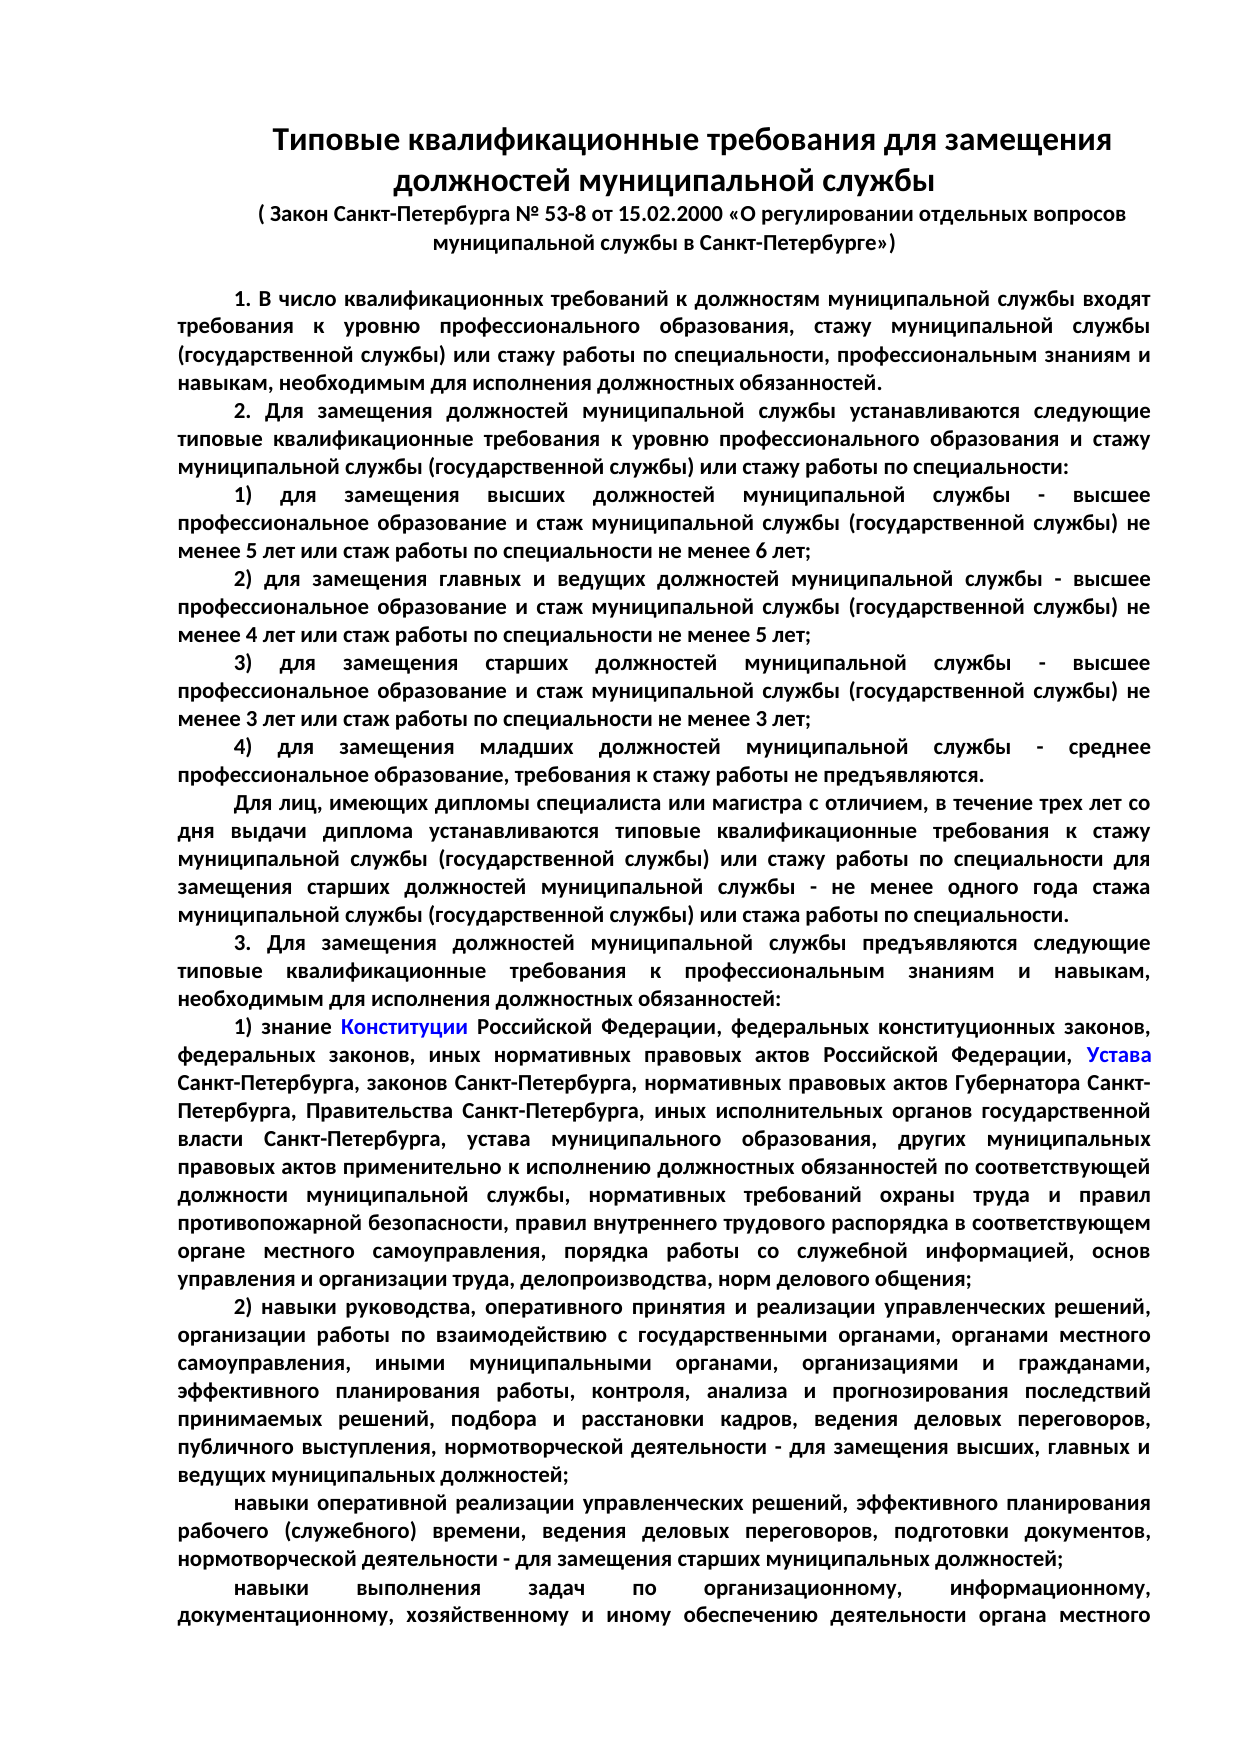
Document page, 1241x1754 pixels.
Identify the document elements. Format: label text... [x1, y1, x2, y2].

text 2) для замещения главных и ведущих должностей муниципальной службы - высшее профессиональное образование и стаж муниципальной службы (государственной службы) не менее 4 лет или стаж работы по специальности не менее 5 лет; [177, 564, 1152, 648]
text 1. В число квалификационных требований к должностям муниципальной службы входят требования к уровню профессионального образования, стажу муниципальной службы (государственной службы) или стажу работы по специальности, профессиональным знаниям и навыкам, необходимым для исполнения должностных обязанностей. [177, 284, 1152, 396]
text 3. Для замещения должностей муниципальной службы предъявляются следующие типовые квалификационные требования к профессиональным знаниям и навыкам, необходимым для исполнения должностных обязанностей: [177, 928, 1152, 1012]
text 4) для замещения младших должностей муниципальной службы - среднее профессиональное образование, требования к стажу работы не предъявляются. [177, 732, 1152, 788]
text 2) навыки руководства, оперативного принятия и реализации управленческих решений, организации работы по взаимодействию с государственными органами, органами местного самоуправления, иными муниципальными органами, организациями и гражданами, эффективного планирования работы, контроля, анализа и прогнозирования последствий принимаемых решений, подбора и расстановки кадров, ведения деловых переговоров, публичного выступления, нормотворческой деятельности - для замещения высших, главных и ведущих муниципальных должностей; [177, 1292, 1152, 1488]
text навыки оперативной реализации управленческих решений, эффективного планирования рабочего (служебного) времени, ведения деловых переговоров, подготовки документов, нормотворческой деятельности - для замещения старших муниципальных должностей; [177, 1488, 1152, 1573]
text 1) знание Конституции Российской Федерации, федеральных конституционных законов, федеральных законов, иных нормативных правовых актов Российской Федерации, Устава Санкт-Петербурга, законов Санкт-Петербурга, нормативных правовых актов Губернатора Санкт-Петербурга, Правительства Санкт-Петербурга, иных исполнительных органов государственной власти Санкт-Петербурга, устава муниципального образования, других муниципальных правовых актов применительно к исполнению должностных обязанностей по соответствующей должности муниципальной службы, нормативных требований охраны труда и правил противопожарной безопасности, правил внутреннего трудового распорядка в соответствующем органе местного самоуправления, порядка работы со служебной информацией, основ управления и организации труда, делопроизводства, норм делового общения; [177, 1012, 1152, 1292]
text ( Закон Санкт-Петербурга № 53-8 от 15.02.2000 «О регулировании отдельных вопросов муниципальной службы в Санкт-Петербурге») [177, 199, 1152, 256]
text Для лиц, имеющих дипломы специалиста или магистра с отличием, в течение трех лет со дня выдачи диплома устанавливаются типовые квалификационные требования к стажу муниципальной службы (государственной службы) или стажу работы по специальности для замещения старших должностей муниципальной службы - не менее одного года стажа муниципальной службы (государственной службы) или стажа работы по специальности. [177, 788, 1152, 928]
text 1) для замещения высших должностей муниципальной службы - высшее профессиональное образование и стаж муниципальной службы (государственной службы) не менее 5 лет или стаж работы по специальности не менее 6 лет; [177, 480, 1152, 564]
text 3) для замещения старших должностей муниципальной службы - высшее профессиональное образование и стаж муниципальной службы (государственной службы) не менее 3 лет или стаж работы по специальности не менее 3 лет; [177, 648, 1152, 732]
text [177, 1573, 1152, 1629]
text 2. Для замещения должностей муниципальной службы устанавливаются следующие типовые квалификационные требования к уровню профессионального образования и стажу муниципальной службы (государственной службы) или стажу работы по специальности: [177, 396, 1152, 480]
text Типовые квалификационные требования для замещения должностей муниципальной службы [177, 118, 1152, 199]
